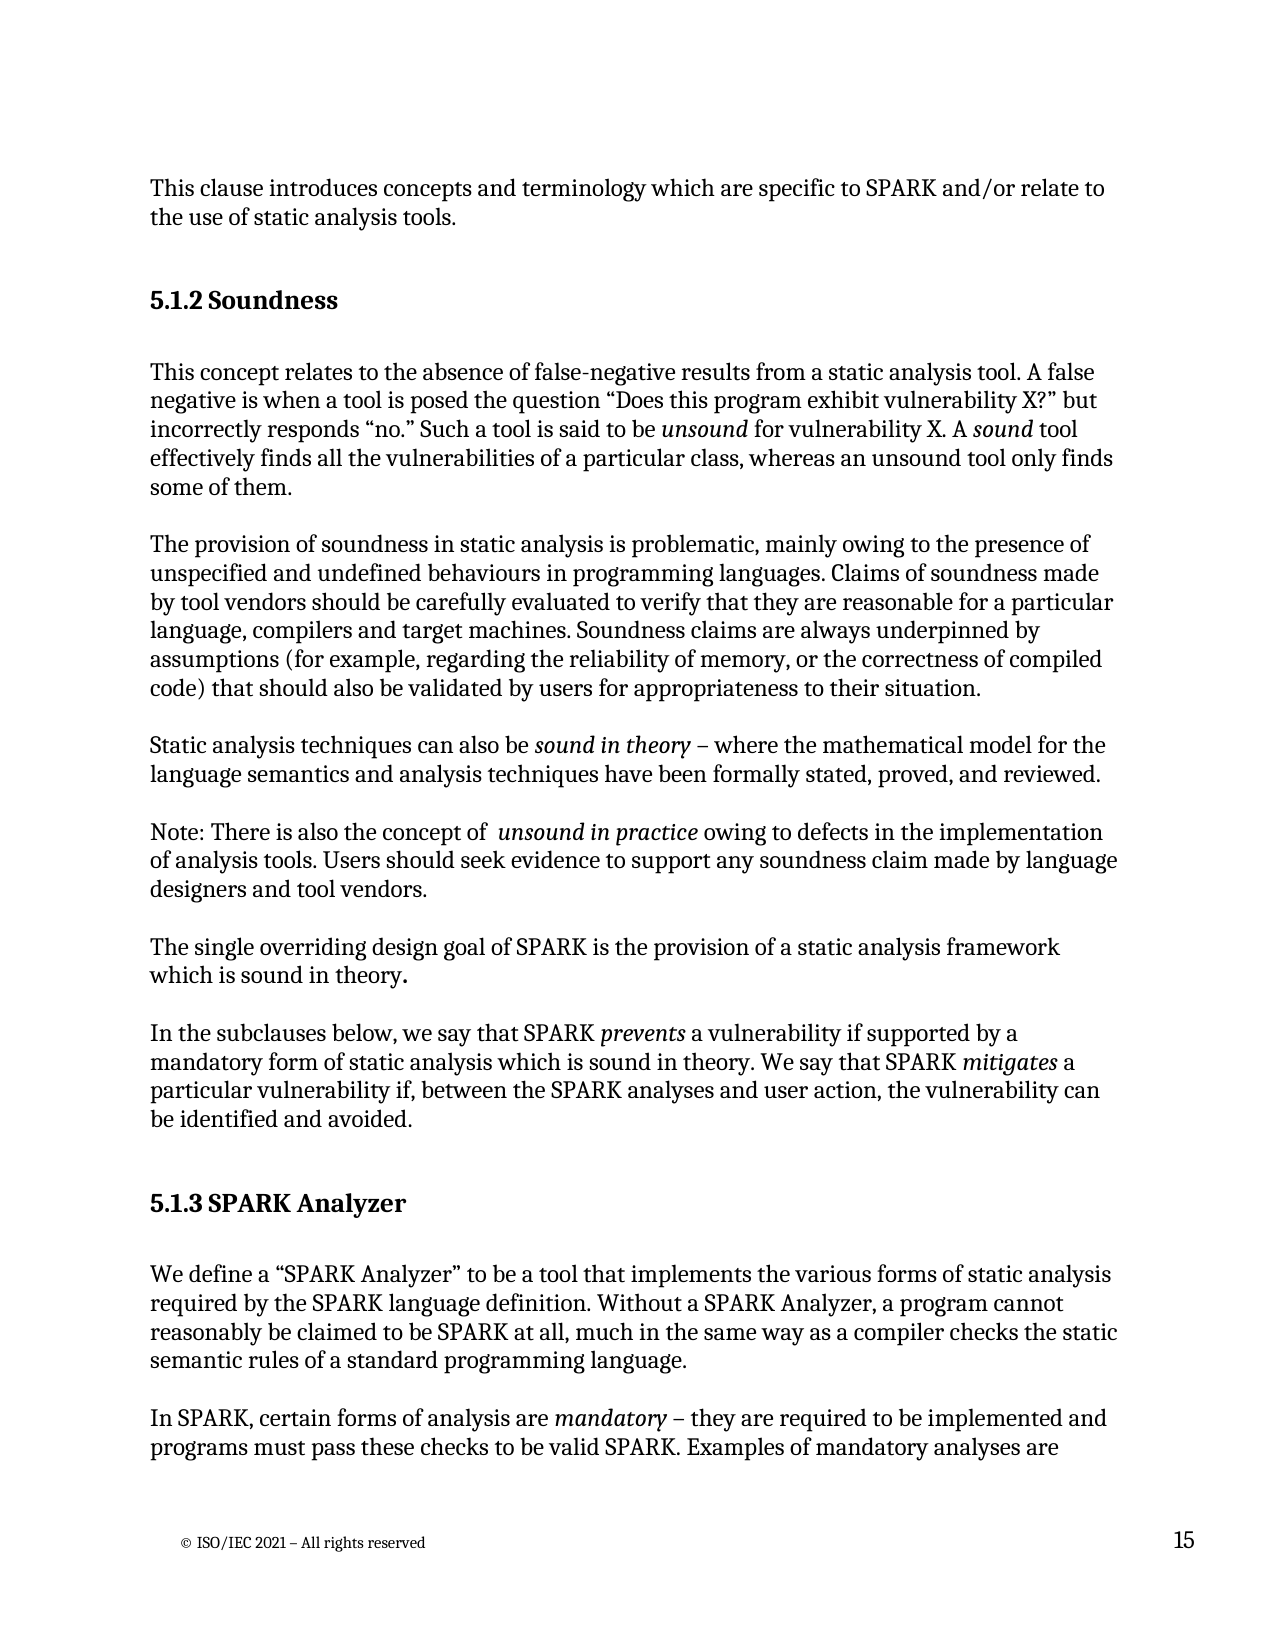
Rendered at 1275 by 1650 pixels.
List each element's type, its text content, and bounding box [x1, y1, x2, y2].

text This clause introduces concepts and terminology which are specific to SPARK and/or relate to the use of static analysis tools. [150, 174, 1125, 231]
subtitle 5.1.2 Soundness [150, 285, 1125, 316]
text In SPARK, certain forms of analysis are mandatory – they are required to be implemented and programs must pass these checks to be valid SPARK. Examples of mandatory analyses are [150, 1404, 1125, 1461]
text Note: There is also the concept of unsound in practice owing to defects in the implementation of analysis tools. Users should seek evidence to support any soundness claim made by language designers and tool vendors. [150, 818, 1125, 904]
text Static analysis techniques can also be sound in theory – where the mathematical model for the language semantics and analysis techniques have been formally stated, proved, and reviewed. [150, 731, 1125, 789]
text In the subclauses below, we say that SPARK prevents a vulnerability if supported by a mandatory form of static analysis which is sound in theory. We say that SPARK mitigates a particular vulnerability if, between the SPARK analyses and user action, the vulnerability can be identified and avoided. [150, 1019, 1125, 1134]
text The provision of soundness in static analysis is problematic, mainly owing to the presence of unspecified and undefined behaviours in programming languages. Claims of soundness made by tool vendors should be carefully evaluated to verify that they are reasonable for a particular language, compilers and target machines. Soundness claims are always underpinned by assumptions (for example, regarding the reliability of memory, or the correctness of compiled code) that should also be validated by users for appropriateness to their situation. [150, 530, 1125, 703]
text We define a “SPARK Analyzer” to be a tool that implements the various forms of static analysis required by the SPARK language definition. Without a SPARK Analyzer, a program cannot reasonably be claimed to be SPARK at all, much in the same way as a compiler checks the static semantic rules of a standard programming language. [150, 1260, 1125, 1375]
subtitle 5.1.3 SPARK Analyzer [150, 1188, 1125, 1219]
text This concept relates to the absence of false-negative results from a static analysis tool. A false negative is when a tool is posed the question “Does this program exhibit vulnerability X?” but incorrectly responds “no.” Such a tool is said to be unsound for vulnerability X. A sound tool effectively finds all the vulnerabilities of a particular class, whereas an unsound tool only finds some of them. [150, 358, 1125, 501]
text The single overriding design goal of SPARK is the provision of a static analysis framework which is sound in theory. [150, 933, 1125, 990]
